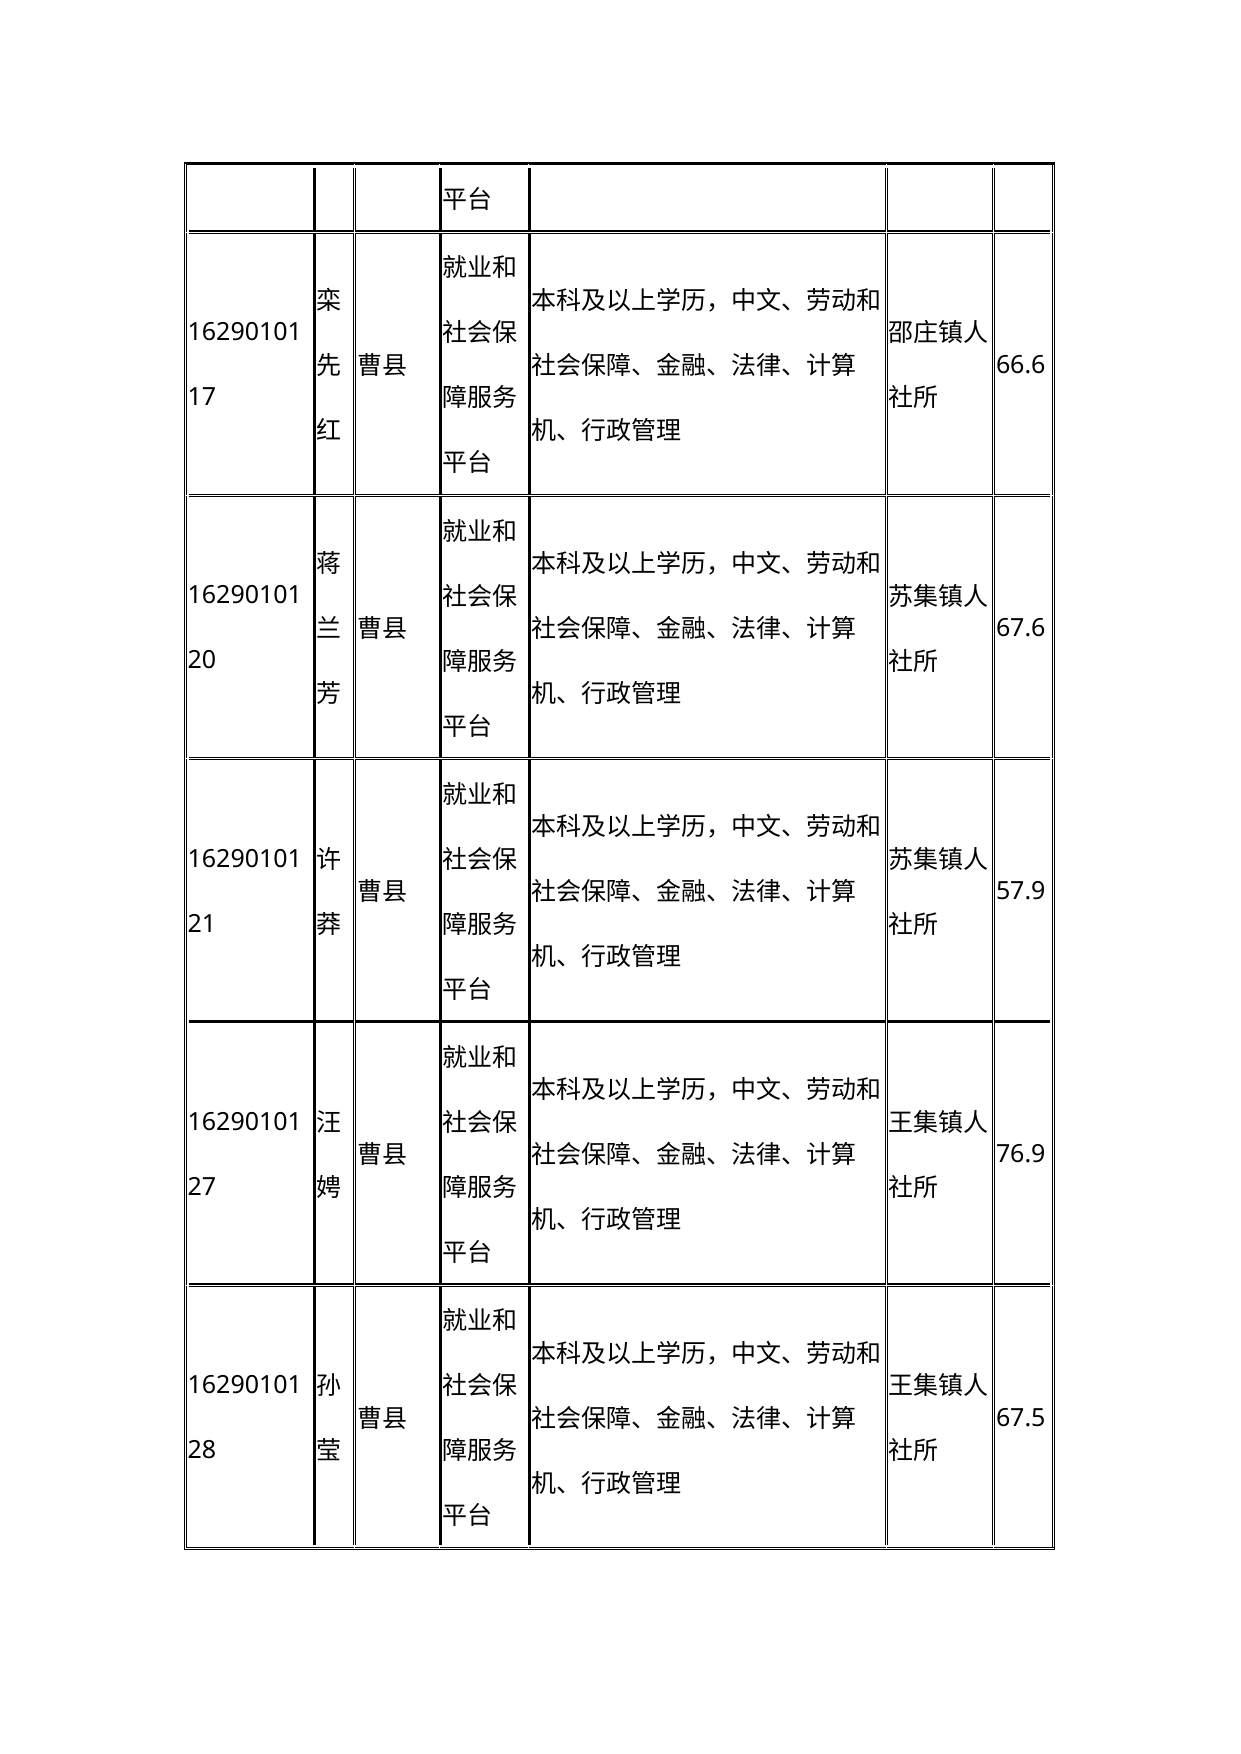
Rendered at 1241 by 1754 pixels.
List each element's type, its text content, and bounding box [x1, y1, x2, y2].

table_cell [529, 165, 886, 230]
table_cell 就业和社会保障服务平台 [442, 234, 528, 493]
table_cell 57.9 [994, 757, 1053, 1020]
table_cell 许莽 [316, 760, 353, 1020]
table_cell 栾先红 [316, 234, 353, 493]
table_cell 青岗集镇人社所 [886, 165, 993, 230]
table_cell 王集镇人社所 [888, 1023, 992, 1283]
table_cell 孙莹 [314, 1287, 355, 1546]
table_cell 就业和社会保障服务平台 [442, 760, 528, 1020]
table_cell 本科及以上学历，中文、劳动和社会保障、金融、法律、计算机、行政管理 [531, 760, 885, 1020]
table_cell 1629010114 [187, 165, 314, 230]
table_cell 曹县 [356, 1023, 439, 1283]
table_cell 1629010127 [187, 1020, 313, 1283]
table_cell 本科及以上学历，中文、劳动和社会保障、金融、法律、计算机、行政管理 [531, 234, 885, 493]
table_cell 曹县 [355, 164, 440, 230]
table_cell 61.5 [994, 165, 1052, 230]
table_cell 1629010120 [187, 494, 313, 757]
table_cell 就业和社会保障服务平台 [440, 1287, 529, 1546]
table_cell 曹县 [355, 1287, 440, 1546]
table_cell 67.6 [995, 494, 1052, 757]
table_cell 苏集镇人社所 [888, 760, 992, 1020]
table_cell 1629010128 [187, 1283, 314, 1546]
table_cell 就业和社会保障服务平台 [442, 1023, 528, 1283]
table_cell 李虹漫 [314, 165, 355, 230]
table_cell 1629010121 [185, 757, 314, 1020]
table_cell 67.5 [994, 1283, 1052, 1546]
table_cell 76.9 [995, 1020, 1052, 1283]
table_cell 就业和社会保障服务平台 [440, 164, 529, 230]
table_cell 1629010117 [187, 230, 313, 493]
table_cell 蒋兰芳 [316, 497, 353, 757]
table_cell 曹县 [356, 760, 439, 1020]
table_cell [529, 1287, 886, 1546]
table_cell 曹县 [356, 497, 439, 757]
table_cell 苏集镇人社所 [888, 497, 992, 757]
table_cell 汪娉 [316, 1023, 353, 1283]
table_cell 本科及以上学历，中文、劳动和社会保障、金融、法律、计算机、行政管理 [531, 497, 885, 757]
table_cell 就业和社会保障服务平台 [442, 497, 528, 757]
table_cell 本科及以上学历，中文、劳动和社会保障、金融、法律、计算机、行政管理 [531, 1023, 885, 1283]
table_cell 邵庄镇人社所 [888, 234, 992, 493]
table_cell 曹县 [356, 234, 439, 493]
table_cell 66.6 [995, 230, 1052, 493]
table_cell 王集镇人社所 [886, 1287, 993, 1546]
